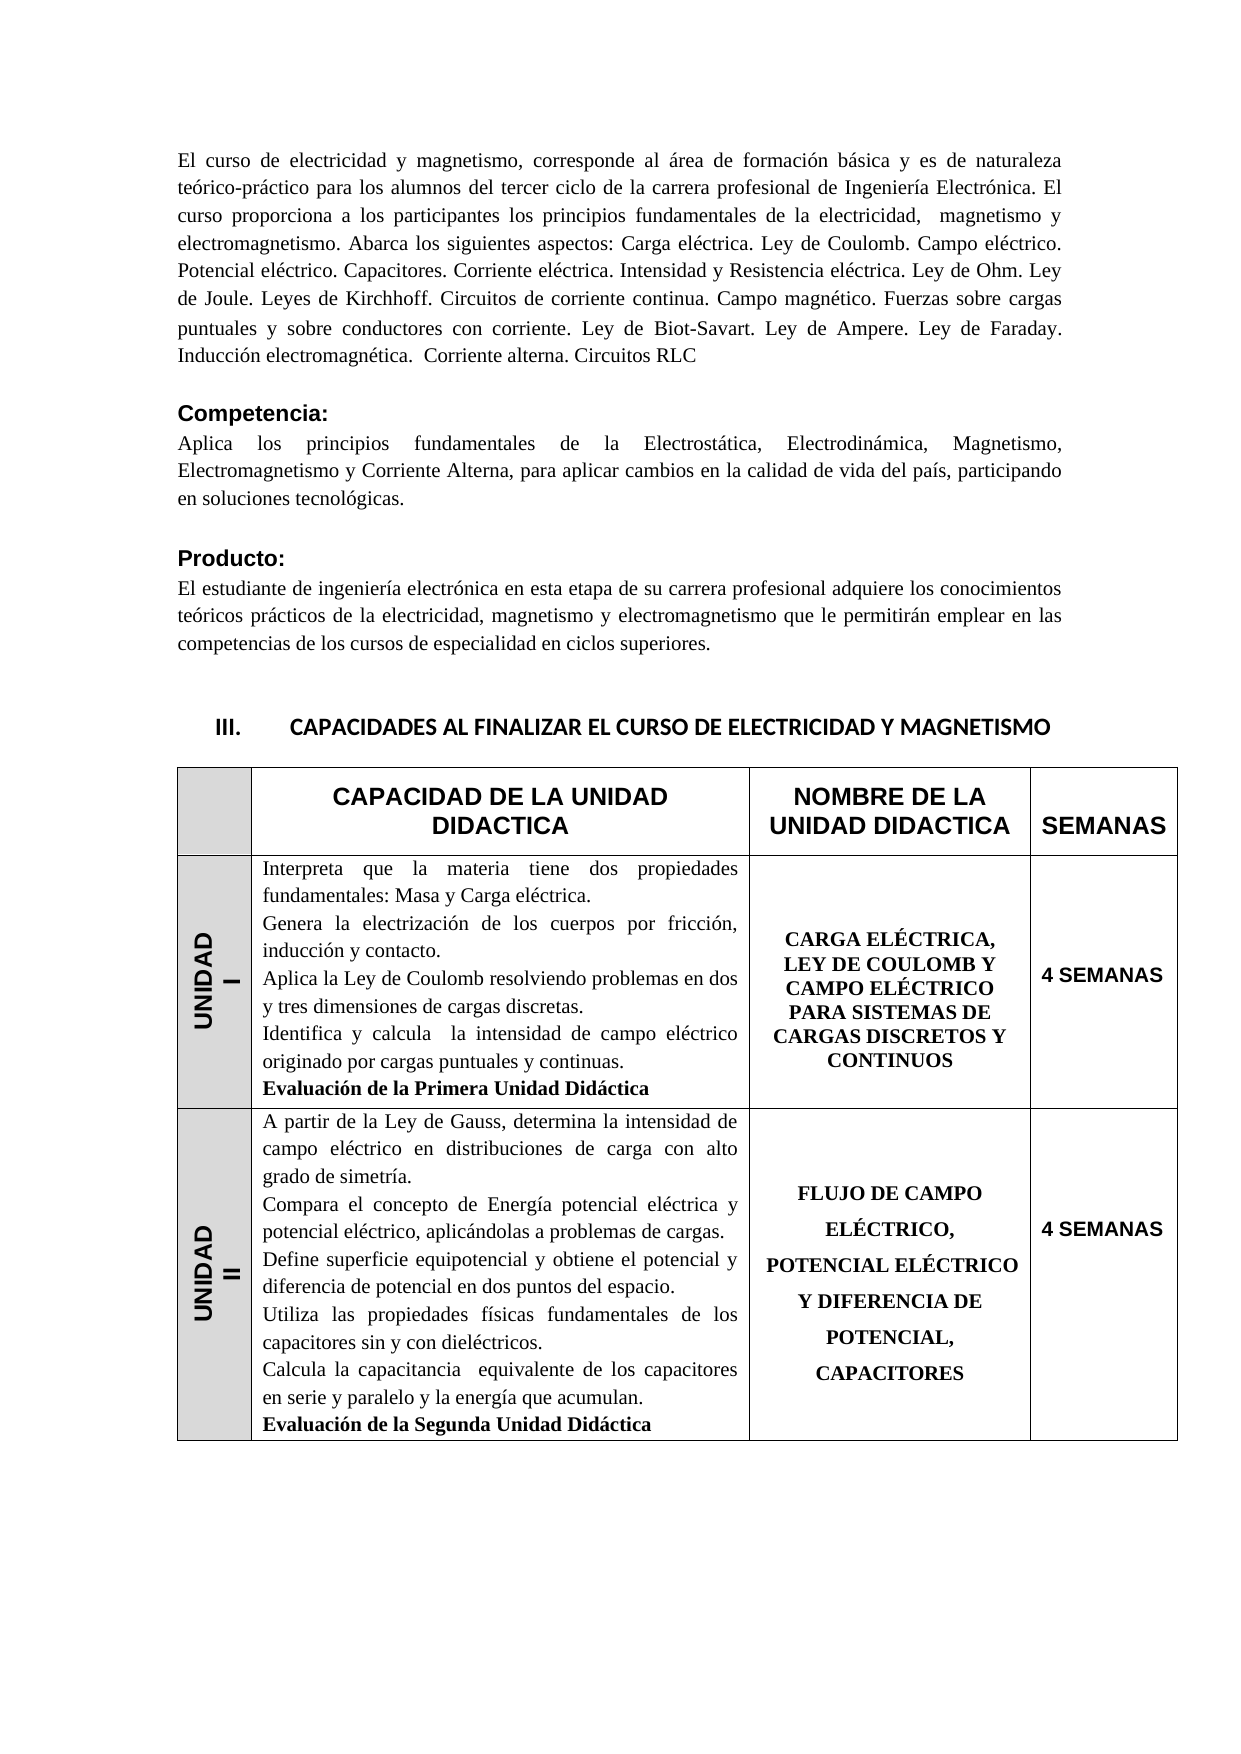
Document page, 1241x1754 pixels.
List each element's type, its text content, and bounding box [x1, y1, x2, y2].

table_header NOMBRE DE LA UNIDAD DIDACTICA [750, 768, 1030, 854]
table_cell UNIDAD I [178, 856, 251, 1108]
table_cell UNIDAD II [178, 1109, 251, 1440]
table_header SEMANAS [1031, 768, 1177, 854]
text Producto: [177, 545, 1063, 572]
text Aplica los principios fundamentales de la Electrostática, Electrodinámica, Magnetismo, Electromagnetismo y Corriente Alterna, para aplicar cambios en la calidad de vida del país, participando en soluciones tecnológicas. [177, 430, 1063, 510]
table_header [178, 768, 251, 854]
table_cell CARGA ELÉCTRICA, LEY DE COULOMB Y CAMPO ELÉCTRICO PARA SISTEMAS DE CARGAS DISCRETOS Y CONTINUOS [750, 856, 1030, 1108]
text El estudiante de ingeniería electrónica en esta etapa de su carrera profesional adquiere los conocimientos teóricos prácticos de la electricidad, magnetismo y electromagnetismo que le permitirán emplear en las competencias de los cursos de especialidad en ciclos superiores. [177, 576, 1063, 655]
list CAPACIDADES AL FINALIZAR EL CURSO DE ELECTRICIDAD Y MAGNETISMO [215, 711, 1063, 742]
text Competencia: [177, 400, 1063, 427]
text El curso de electricidad y magnetismo, corresponde al área de formación básica y es de naturaleza teórico-práctico para los alumnos del tercer ciclo de la carrera profesional de Ingeniería Electrónica. El curso proporciona a los participantes los principios fundamentales de la electricidad, magnetismo y electromagnetismo. Abarca los siguientes aspectos: Carga eléctrica. Ley de Coulomb. Campo eléctrico. Potencial eléctrico. Capacitores. Corriente eléctrica. Intensidad y Resistencia eléctrica. Ley de Ohm. Ley de Joule. Leyes de Kirchhoff. Circuitos de corriente continua. Campo magnético. Fuerzas sobre cargas puntuales y sobre conductores con corriente. Ley de Biot-Savart. Ley de Ampere. Ley de Faraday. Inducción electromagnética. Corriente alterna. Circuitos RLC [177, 148, 1063, 367]
table_cell Interpreta que la materia tiene dos propiedades fundamentales: Masa y Carga eléctrica. Genera la electrización de los cuerpos por fricción, inducción y contacto. Aplica la Ley de Coulomb resolviendo problemas en dos y tres dimensiones de cargas discretas. Identifica y calcula la intensidad de campo eléctrico originado por cargas puntuales y continuas. Evaluación de la Primera Unidad Didáctica [252, 856, 749, 1108]
table_cell 4 SEMANAS [1031, 1109, 1177, 1440]
table_cell A partir de la Ley de Gauss, determina la intensidad de campo eléctrico en distribuciones de carga con alto grado de simetría. Compara el concepto de Energía potencial eléctrica y potencial eléctrico, aplicándolas a problemas de cargas. Define superficie equipotencial y obtiene el potencial y diferencia de potencial en dos puntos del espacio. Utiliza las propiedades físicas fundamentales de los capacitores sin y con dieléctricos. Calcula la capacitancia equivalente de los capacitores en serie y paralelo y la energía que acumulan. Evaluación de la Segunda Unidad Didáctica [252, 1109, 749, 1440]
table_header CAPACIDAD DE LA UNIDAD DIDACTICA [252, 768, 749, 854]
table_cell 4 SEMANAS [1031, 856, 1177, 1108]
table_cell FLUJO DE CAMPO ELÉCTRICO, POTENCIAL ELÉCTRICO Y DIFERENCIA DE POTENCIAL, CAPACITORES [750, 1109, 1030, 1440]
